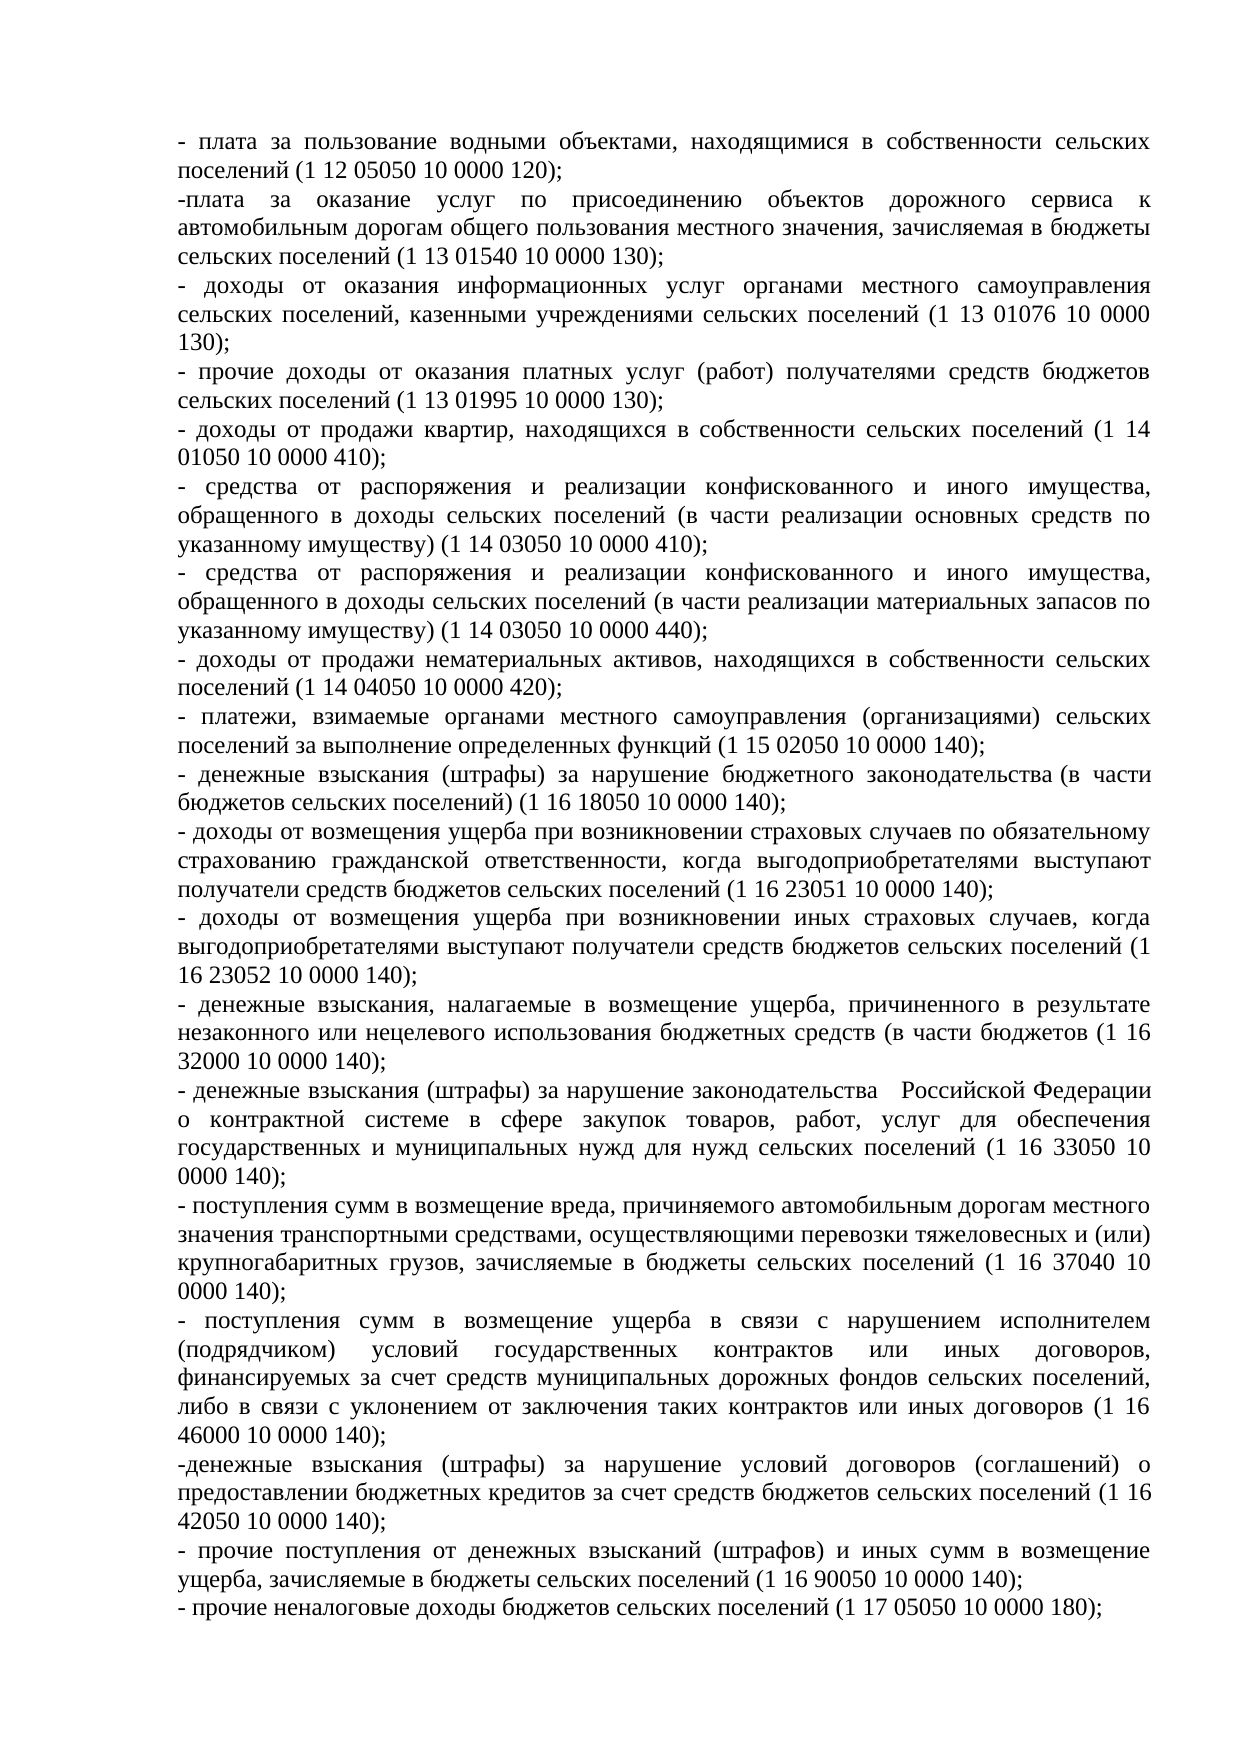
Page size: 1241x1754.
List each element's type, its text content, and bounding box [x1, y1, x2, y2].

text - поступления сумм в возмещение ущерба в связи с нарушением исполнителем (подрядчиком) условий государственных контрактов или иных договоров, финансируемых за счет средств муниципальных дорожных фондов сельских поселений, либо в связи с уклонением от заключения таких контрактов или иных договоров (1 16 46000 10 0000 140); [177, 1305, 1152, 1449]
text - поступления сумм в возмещение вреда, причиняемого автомобильным дорогам местного значения транспортными средствами, осуществляющими перевозки тяжеловесных и (или) крупногабаритных грузов, зачисляемые в бюджеты сельских поселений (1 16 37040 10 0000 140); [177, 1190, 1152, 1305]
text - прочие доходы от оказания платных услуг (работ) получателями средств бюджетов сельских поселений (1 13 01995 10 0000 130); [177, 356, 1152, 414]
text - доходы от продажи нематериальных активов, находящихся в собственности сельских поселений (1 14 04050 10 0000 420); [177, 644, 1152, 701]
text - доходы от возмещения ущерба при возникновении иных страховых случаев, когда выгодоприобретателями выступают получатели средств бюджетов сельских поселений (1 16 23052 10 0000 140); [177, 902, 1152, 989]
text - платежи, взимаемые органами местного самоуправления (организациями) сельских поселений за выполнение определенных функций (1 15 02050 10 0000 140); [177, 701, 1152, 759]
text - доходы от оказания информационных услуг органами местного самоуправления сельских поселений, казенными учреждениями сельских поселений (1 13 01076 10 0000 130); [177, 270, 1152, 356]
text - средства от распоряжения и реализации конфискованного и иного имущества, обращенного в доходы сельских поселений (в части реализации материальных запасов по указанному имуществу) (1 14 03050 10 0000 440); [177, 557, 1152, 644]
text - доходы от продажи квартир, находящихся в собственности сельских поселений (1 14 01050 10 0000 410); [177, 414, 1152, 471]
text - средства от распоряжения и реализации конфискованного и иного имущества, обращенного в доходы сельских поселений (в части реализации основных средств по указанному имуществу) (1 14 03050 10 0000 410); [177, 471, 1152, 557]
text - денежные взыскания, налагаемые в возмещение ущерба, причиненного в результате незаконного или нецелевого использования бюджетных средств (в части бюджетов (1 16 32000 10 0000 140); [177, 989, 1152, 1075]
text -денежные взыскания (штрафы) за нарушение условий договоров (соглашений) о предоставлении бюджетных кредитов за счет средств бюджетов сельских поселений (1 16 42050 10 0000 140); [177, 1449, 1152, 1535]
text - доходы от возмещения ущерба при возникновении страховых случаев по обязательному страхованию гражданской ответственности, когда выгодоприобретателями выступают получатели средств бюджетов сельских поселений (1 16 23051 10 0000 140); [177, 816, 1152, 902]
text -плата за оказание услуг по присоединению объектов дорожного сервиса к автомобильным дорогам общего пользования местного значения, зачисляемая в бюджеты сельских поселений (1 13 01540 10 0000 130); [177, 184, 1152, 270]
text - плата за пользование водными объектами, находящимися в собственности сельских поселений (1 12 05050 10 0000 120); [177, 126, 1152, 184]
text - прочие поступления от денежных взысканий (штрафов) и иных сумм в возмещение ущерба, зачисляемые в бюджеты сельских поселений (1 16 90050 10 0000 140); [177, 1535, 1152, 1592]
text - прочие неналоговые доходы бюджетов сельских поселений (1 17 05050 10 0000 180); [177, 1592, 1152, 1621]
text - денежные взыскания (штрафы) за нарушение бюджетного законодательства (в части бюджетов сельских поселений) (1 16 18050 10 0000 140); [177, 759, 1152, 816]
text - денежные взыскания (штрафы) за нарушение законодательства Российской Федерации о контрактной системе в сфере закупок товаров, работ, услуг для обеспечения государственных и муниципальных нужд для нужд сельских поселений (1 16 33050 10 0000 140); [177, 1075, 1152, 1190]
